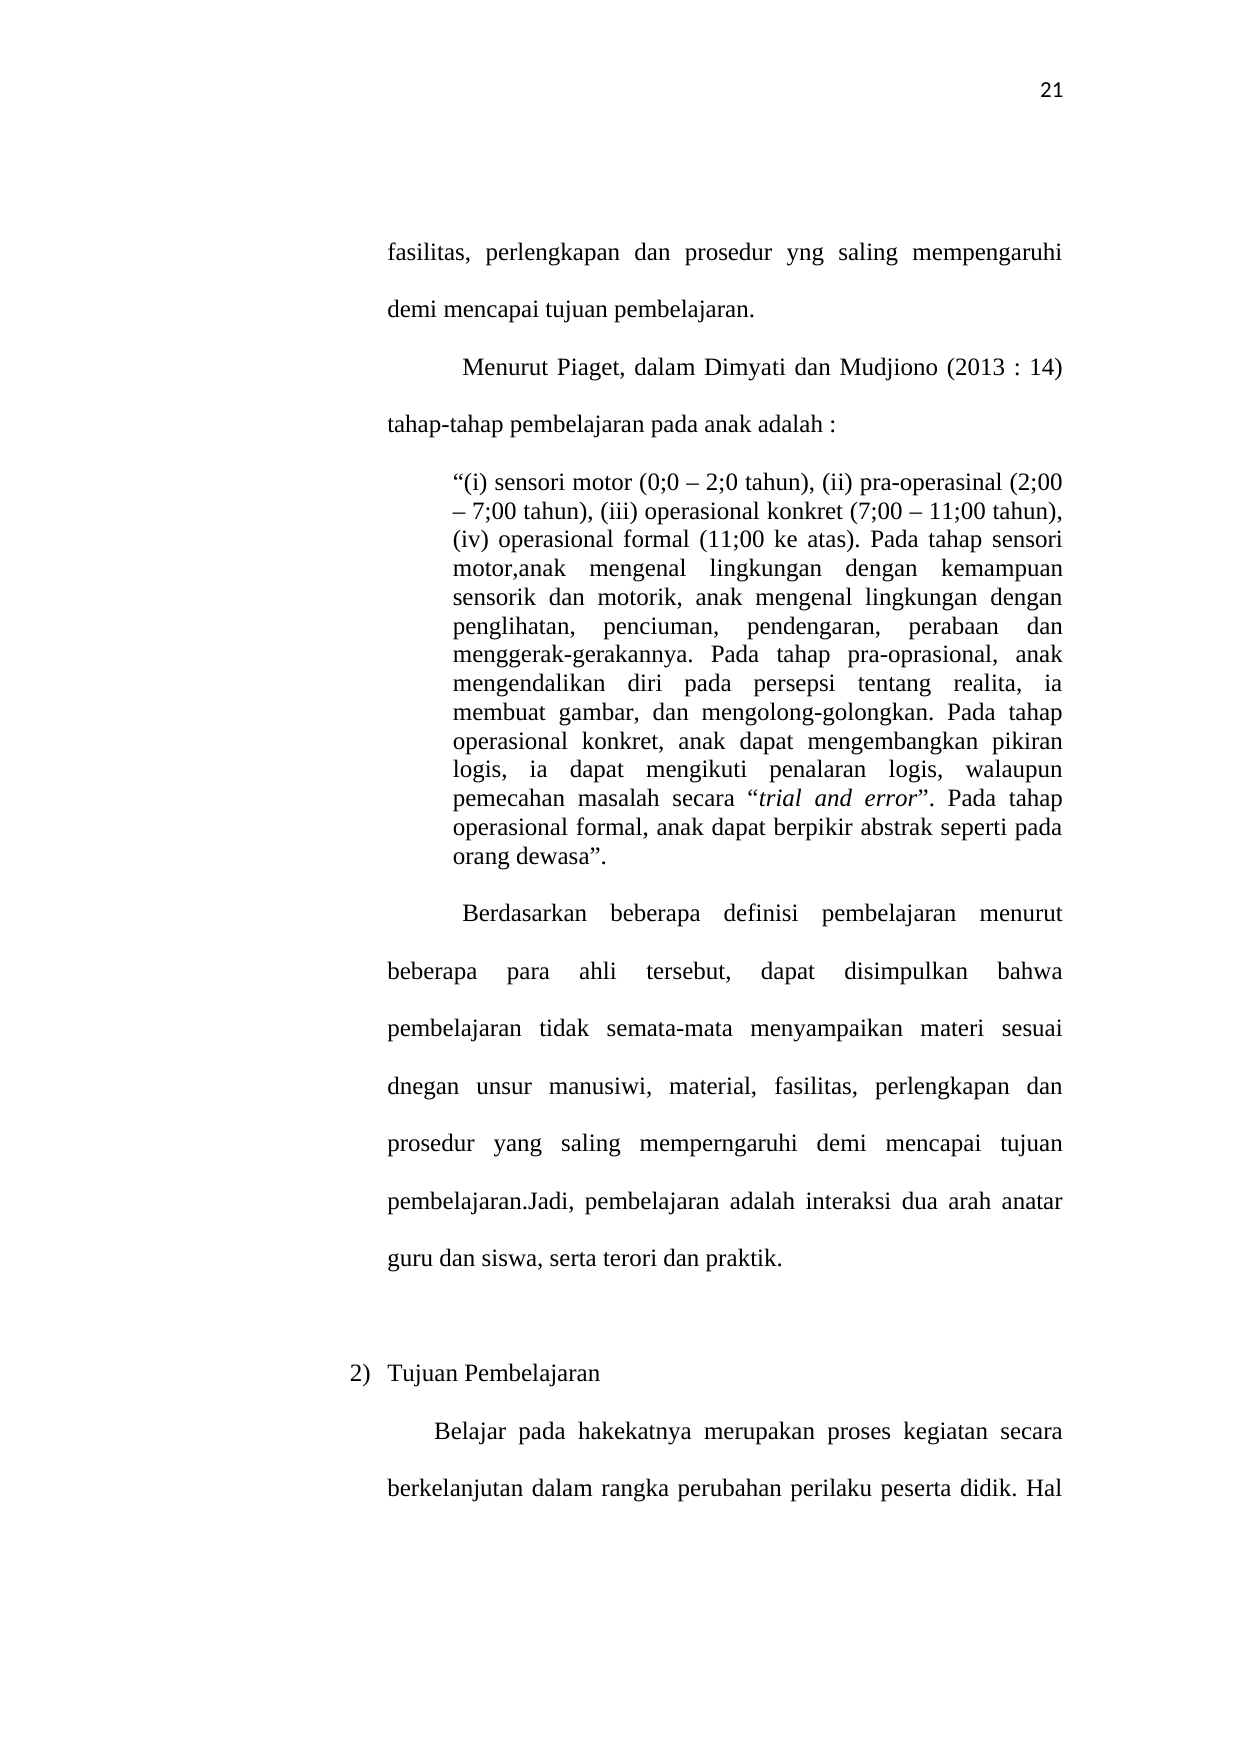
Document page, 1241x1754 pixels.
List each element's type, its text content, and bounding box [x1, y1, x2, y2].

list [387, 237, 1063, 323]
list Tujuan Pembelajaran [349, 1358, 1063, 1387]
list “(i) sensori motor (0;0 – 2;0 tahun), (ii) pra-operasinal (2;00 – 7;00 tahun), (iii) operasional konkret (7;00 – 11;00 tahun), (iv) operasional formal (11;00 ke atas). Pada tahap sensori motor,anak mengenal lingkungan dengan kemampuan sensorik dan motorik, anak mengenal lingkungan dengan penglihatan, penciuman, pendengaran, perabaan dan menggerak-gerakannya. Pada tahap pra-oprasional, anak mengendalikan diri pada persepsi tentang realita, ia membuat gambar, dan mengolong-golongkan. Pada tahap operasional konkret, anak dapat mengembangkan pikiran logis, ia dapat mengikuti penalaran logis, walaupun pemecahan masalah secara “trial and error”. Pada tahap operasional formal, anak dapat berpikir abstrak seperti pada orang dewasa”. [453, 467, 1063, 869]
list Menurut Piaget, dalam Dimyati dan Mudjiono (2013 : 14) tahap-tahap pembelajaran pada anak adalah : [387, 352, 1063, 438]
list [387, 1416, 1063, 1502]
list Berdasarkan beberapa definisi pembelajaran menurut beberapa para ahli tersebut, dapat disimpulkan bahwa pembelajaran tidak semata-mata menyampaikan materi sesuai dnegan unsur manusiwi, material, fasilitas, perlengkapan dan prosedur yang saling memperngaruhi demi mencapai tujuan pembelajaran.Jadi, pembelajaran adalah interaksi dua arah anatar guru dan siswa, serta terori dan praktik. [387, 898, 1063, 1272]
